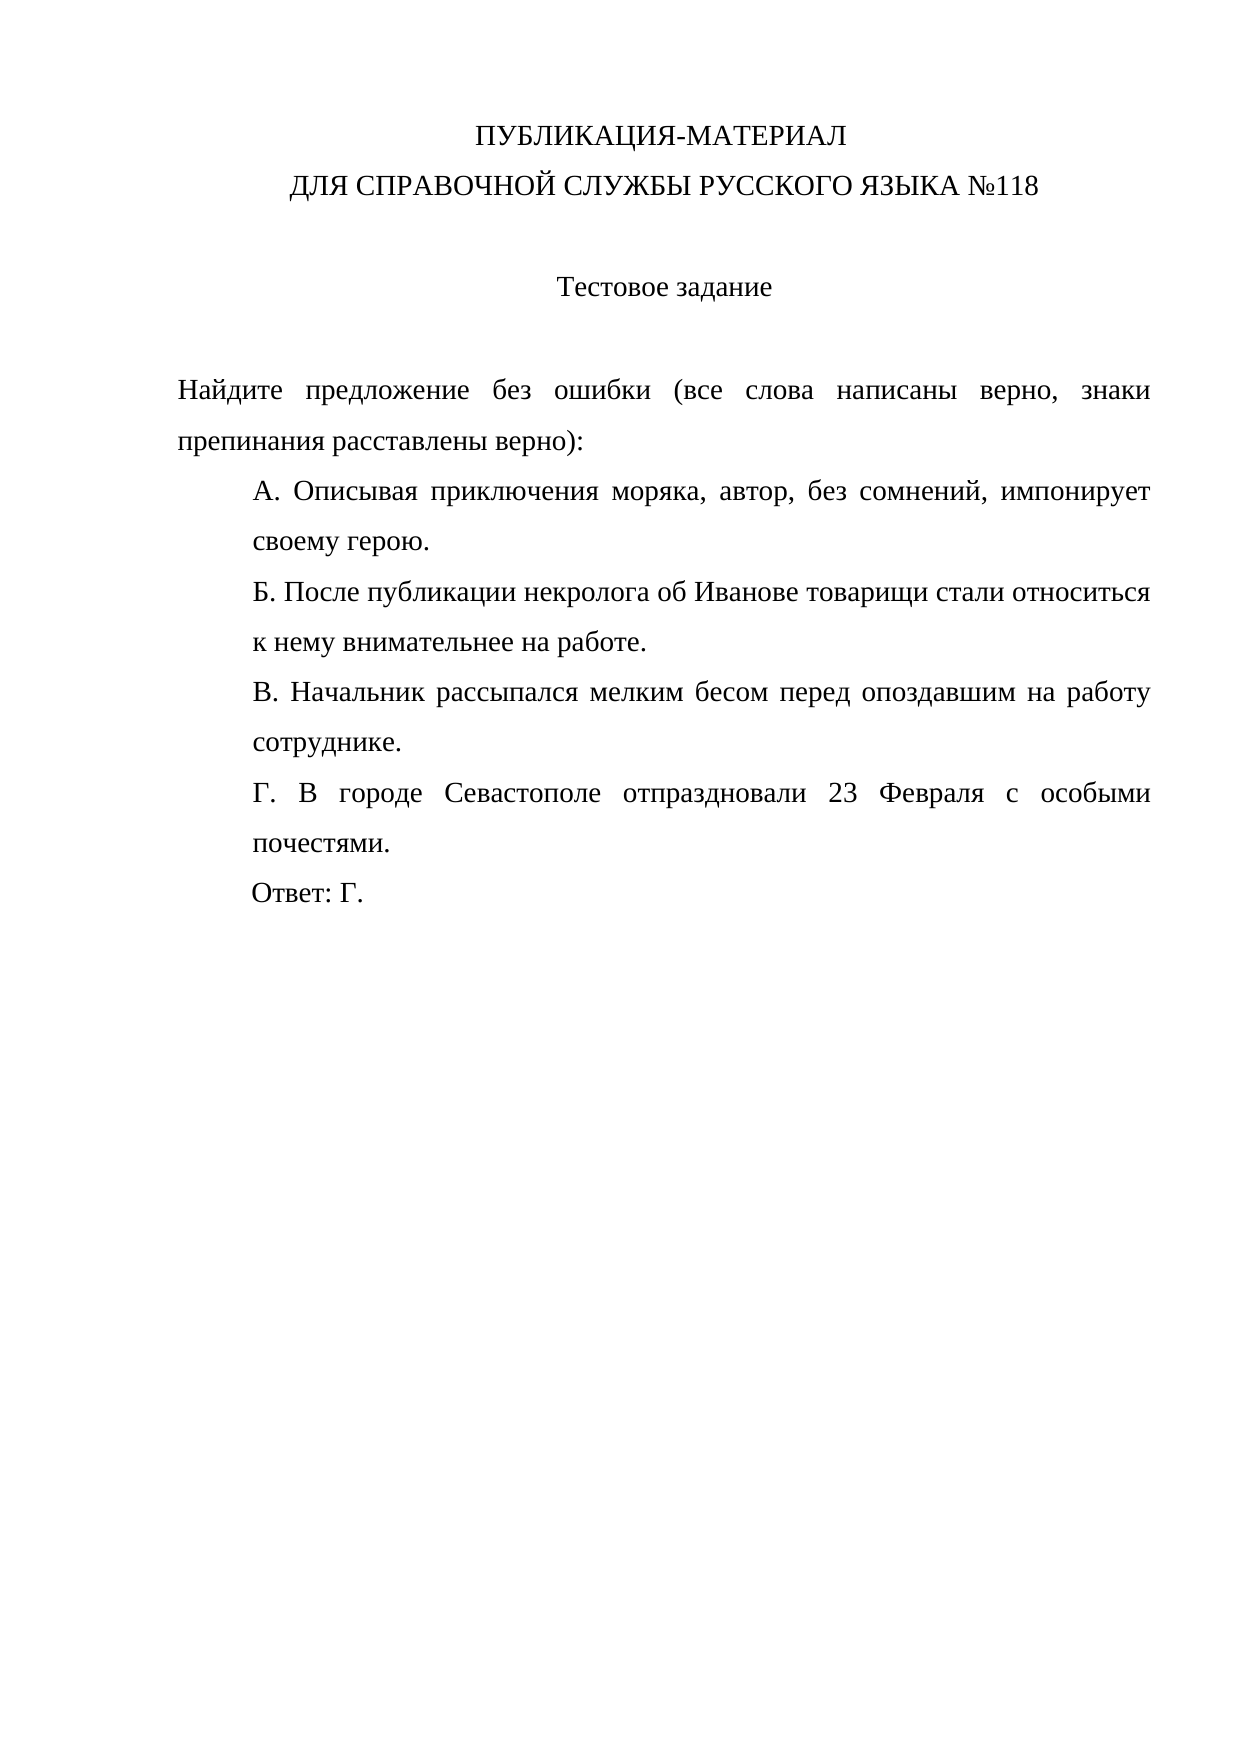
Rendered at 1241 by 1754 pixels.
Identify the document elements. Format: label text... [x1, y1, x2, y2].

text ПУБЛИКАЦИЯ-МАТЕРИАЛ ДЛЯ СПРАВОЧНОЙ СЛУЖБЫ РУССКОГО ЯЗЫКА №118 [177, 118, 1152, 202]
text Найдите предложение без ошибки (все слова написаны верно, знаки препинания расставлены верно): [177, 372, 1152, 456]
text Тестовое задание [177, 269, 1152, 303]
list Ответ: Г. [251, 876, 1152, 909]
list Б. После публикации некролога об Иванове товарищи стали относиться к нему внимательнее на работе. [252, 574, 1152, 657]
list А. Описывая приключения моряка, автор, без сомнений, импонирует своему герою. [252, 473, 1152, 557]
list В. Начальник рассыпался мелким бесом перед опоздавшим на работу сотруднике. [252, 674, 1152, 758]
list Г. В городе Севастополе отпраздновали 23 Февраля с особыми почестями. [252, 775, 1152, 859]
